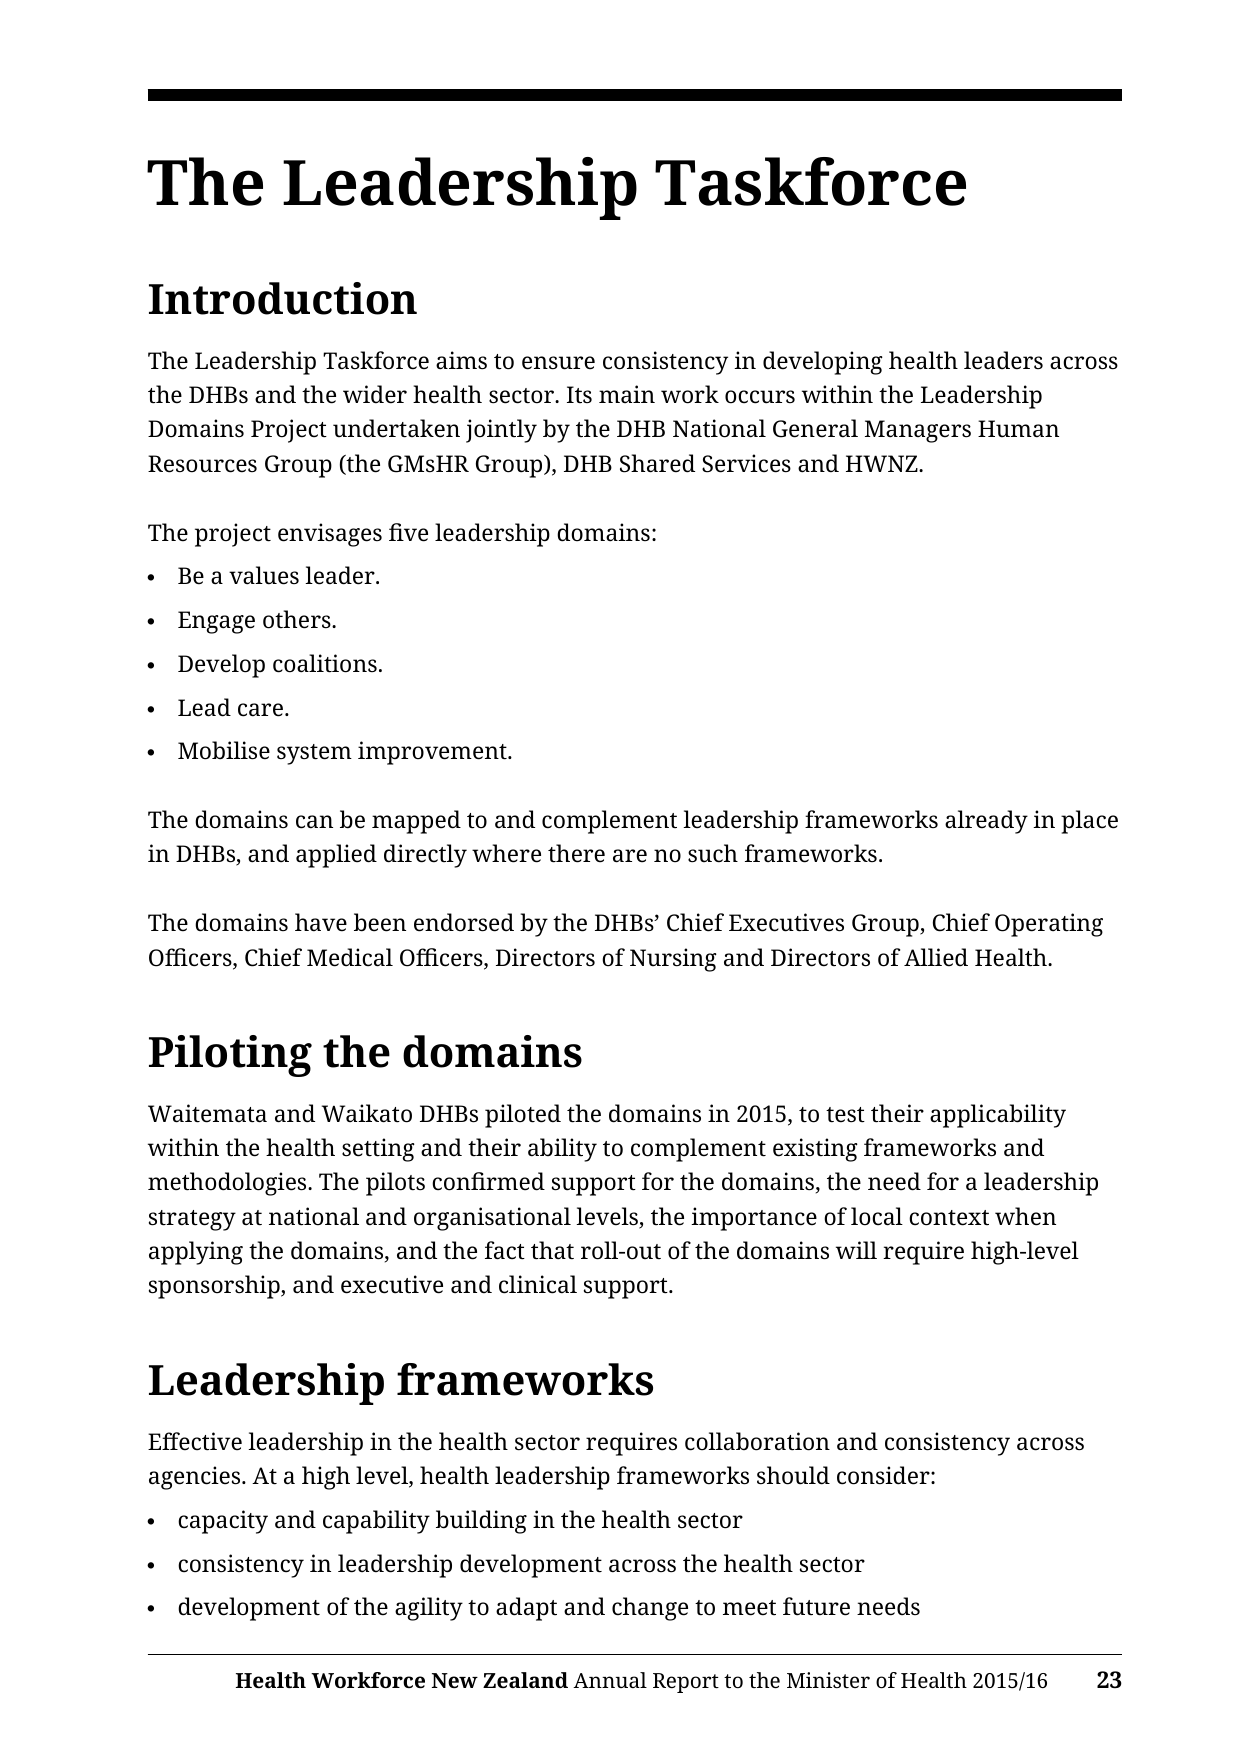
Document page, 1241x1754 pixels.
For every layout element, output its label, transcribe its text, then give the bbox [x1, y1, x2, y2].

subtitle Introduction [148, 270, 1122, 326]
text Mobilise system improvement. [148, 735, 1122, 766]
text Lead care. [148, 691, 1122, 723]
text Effective leadership in the health sector requires collaboration and consistency across agencies. At a high level, health leadership frameworks should consider: [148, 1426, 1122, 1491]
text The Leadership Taskforce aims to ensure consistency in developing health leaders across the DHBs and the wider health sector. Its main work occurs within the Leadership Domains Project undertaken jointly by the DHB National General Managers Human Resources Group (the GMsHR Group), DHB Shared Services and HWNZ. [148, 344, 1122, 479]
text Engage others. [148, 604, 1122, 635]
text capacity and capability building in the health sector [148, 1504, 1122, 1535]
subtitle Leadership frameworks [148, 1351, 1122, 1407]
text The domains have been endorsed by the DHBs’ Chief Executives Group, Chief Operating Officers, Chief Medical Officers, Directors of Nursing and Directors of Allied Health. [148, 907, 1122, 973]
text The domains can be mapped to and complement leadership frameworks already in place in DHBs, and applied directly where there are no such frameworks. [148, 804, 1122, 869]
text development of the agility to adapt and change to meet future needs [148, 1591, 1122, 1622]
text Be a values leader. [148, 560, 1122, 591]
text Waitemata and Waikato DHBs piloted the domains in 2015, to test their applicability within the health setting and their ability to complement existing frameworks and methodologies. The pilots confirmed support for the domains, the need for a leadership strategy at national and organisational levels, the importance of local context when applying the domains, and the fact that roll-out of the domains will require high-level sponsorship, and executive and clinical support. [148, 1098, 1122, 1301]
text consistency in leadership development across the health sector [148, 1547, 1122, 1579]
text Develop coalitions. [148, 648, 1122, 679]
subtitle Piloting the domains [148, 1023, 1122, 1079]
text The project envisages five leadership domains: [148, 516, 1122, 548]
subtitle The Leadership Taskforce [148, 101, 1122, 224]
